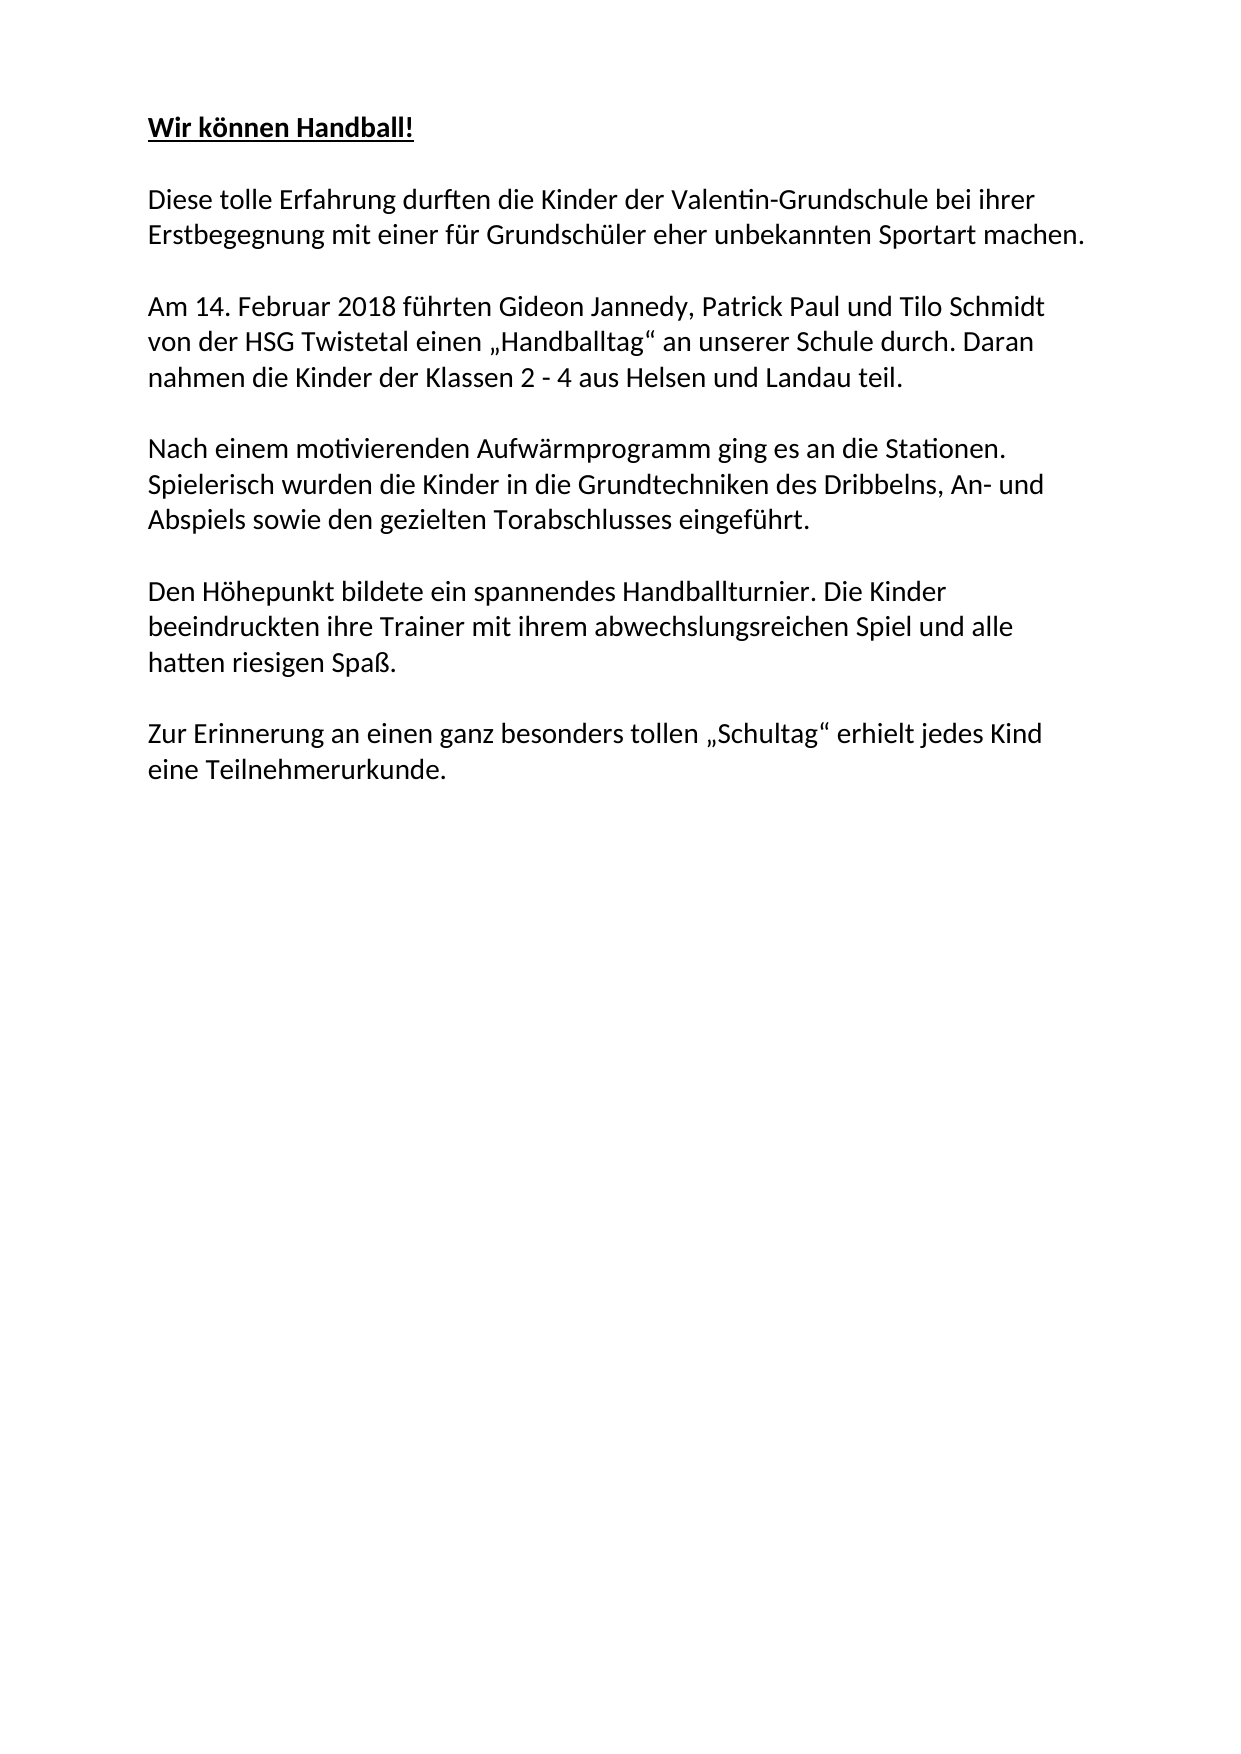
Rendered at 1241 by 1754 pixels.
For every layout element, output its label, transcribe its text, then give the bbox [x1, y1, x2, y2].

text Diese tolle Erfahrung durften die Kinder der Valentin-Grundschule bei ihrer Erstbegegnung mit einer für Grundschüler eher unbekannten Sportart machen. [148, 181, 1093, 252]
text Wir können Handball! [148, 109, 1093, 145]
text Nach einem motivierenden Aufwärmprogramm ging es an die Stationen. Spielerisch wurden die Kinder in die Grundtechniken des Dribbelns, An- und Abspiels sowie den gezielten Torabschlusses eingeführt. [148, 430, 1093, 537]
text Zur Erinnerung an einen ganz besonders tollen „Schultag“ erhielt jedes Kind eine Teilnehmerurkunde. [148, 715, 1093, 786]
text Am 14. Februar 2018 führten Gideon Jannedy, Patrick Paul und Tilo Schmidt von der HSG Twistetal einen „Handballtag“ an unserer Schule durch. Daran nahmen die Kinder der Klassen 2 - 4 aus Helsen und Landau teil. [148, 288, 1093, 394]
text Den Höhepunkt bildete ein spannendes Handballturnier. Die Kinder beeindruckten ihre Trainer mit ihrem abwechslungsreichen Spiel und alle hatten riesigen Spaß. [148, 573, 1093, 679]
